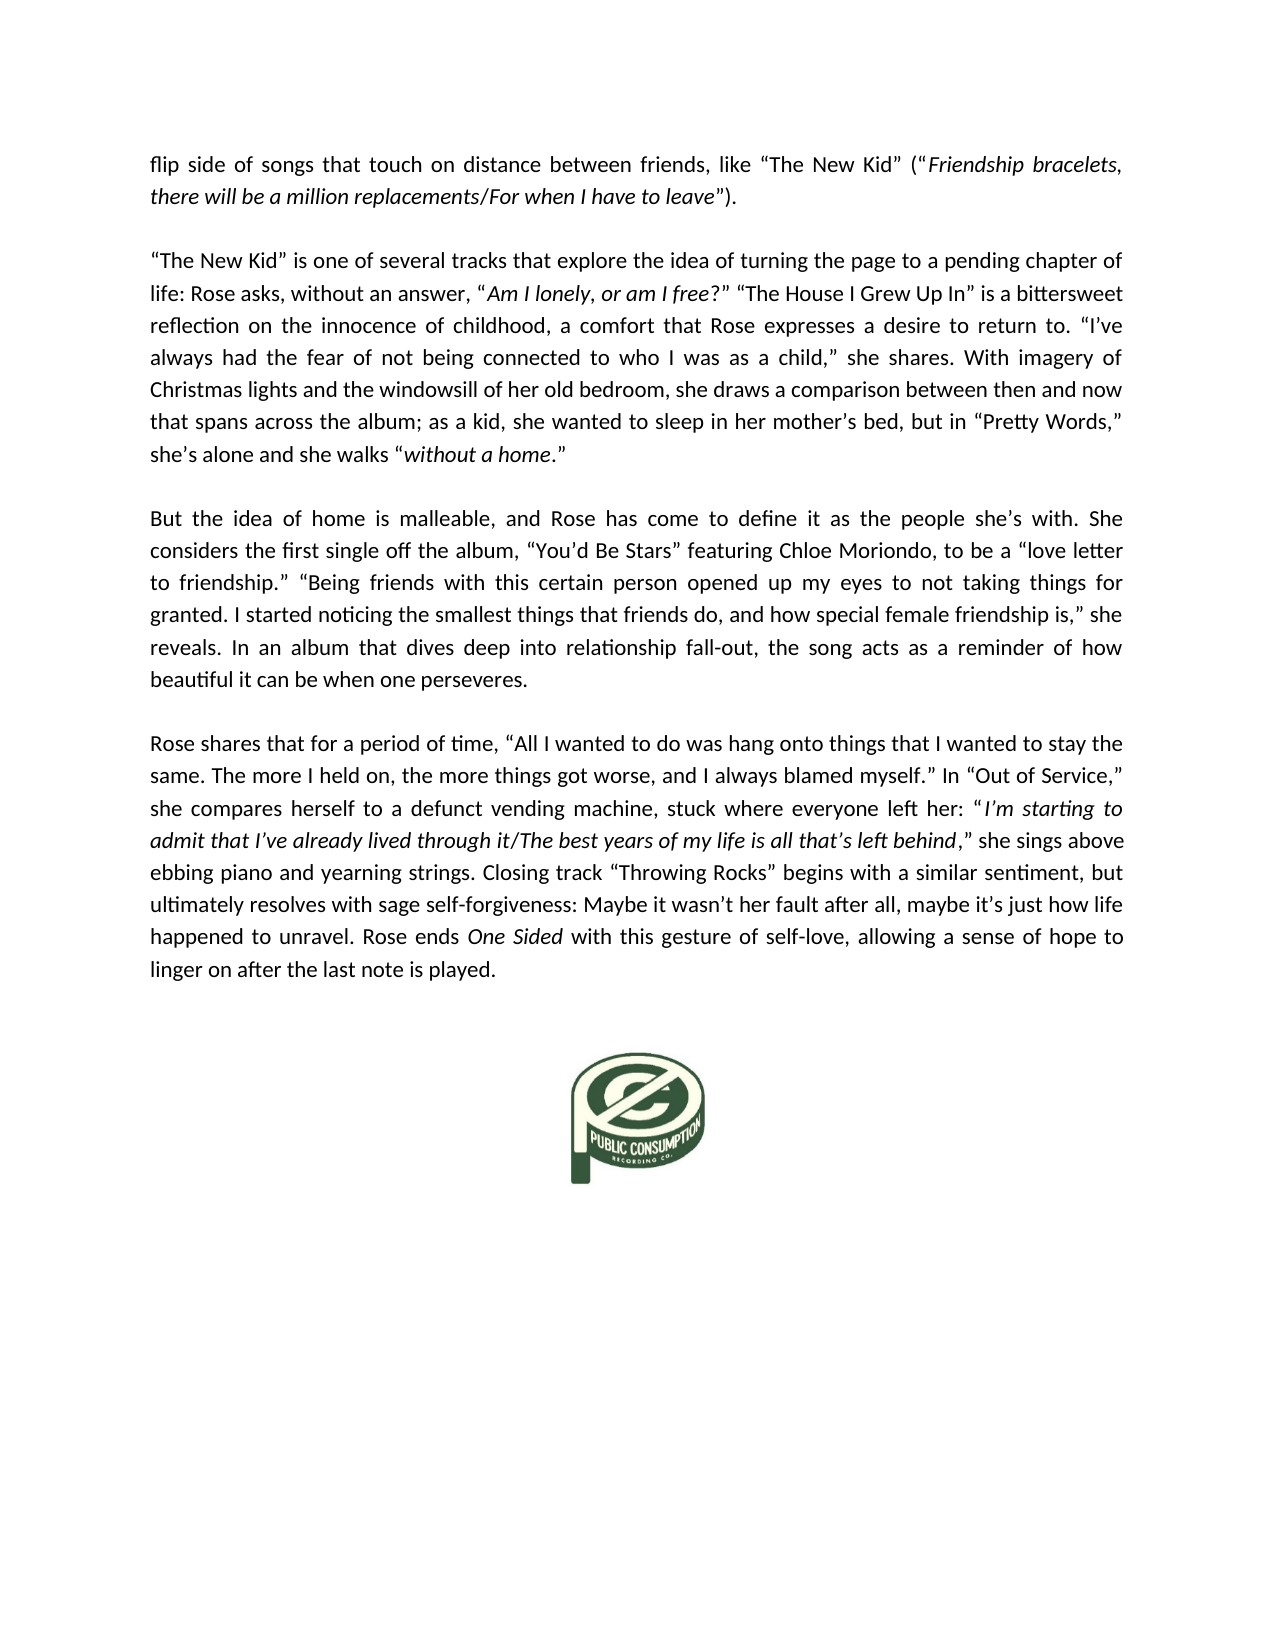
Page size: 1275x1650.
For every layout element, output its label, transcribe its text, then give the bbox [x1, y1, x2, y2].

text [150, 150, 1125, 210]
text Rose shares that for a period of time, “All I wanted to do was hang onto things that I wanted to stay the same. The more I held on, the more things got worse, and I always blamed myself.” In “Out of Service,” she compares herself to a defunct vending machine, stuck where everyone left her: “I’m starting to admit that I’ve already lived through it/The best years of my life is all that’s left behind,” she sings above ebbing piano and yearning strings. Closing track “Throwing Rocks” begins with a similar sentiment, but ultimately resolves with sage self-forgiveness: Maybe it wasn’t her fault after all, maybe it’s just how life happened to unravel. Rose ends One Sided with this gesture of self-love, allowing a sense of hope to linger on after the last note is played. [150, 729, 1125, 983]
text “The New Kid” is one of several tracks that explore the idea of turning the page to a pending chapter of life: Rose asks, without an answer, “Am I lonely, or am I free?” “The House I Grew Up In” is a bittersweet reflection on the innocence of childhood, a comfort that Rose expresses a desire to return to. “I’ve always had the fear of not being connected to who I was as a child,” she shares. With imagery of Christmas lights and the windowsill of her old bedroom, she draws a comparison between then and now that spans across the album; as a kid, she wanted to sleep in her mother’s bed, but in “Pretty Words,” she’s alone and she walks “without a home.” [150, 247, 1125, 468]
picture [568, 1051, 707, 1186]
text But the idea of home is malleable, and Rose has come to define it as the people she’s with. She considers the first single off the album, “You’d Be Stars” featuring Chloe Moriondo, to be a “love letter to friendship.” “Being friends with this certain person opened up my eyes to not taking things for granted. I started noticing the smallest things that friends do, and how special female friendship is,” she reveals. In an album that dives deep into relationship fall-out, the song acts as a reminder of how beautiful it can be when one perseveres. [150, 504, 1125, 693]
